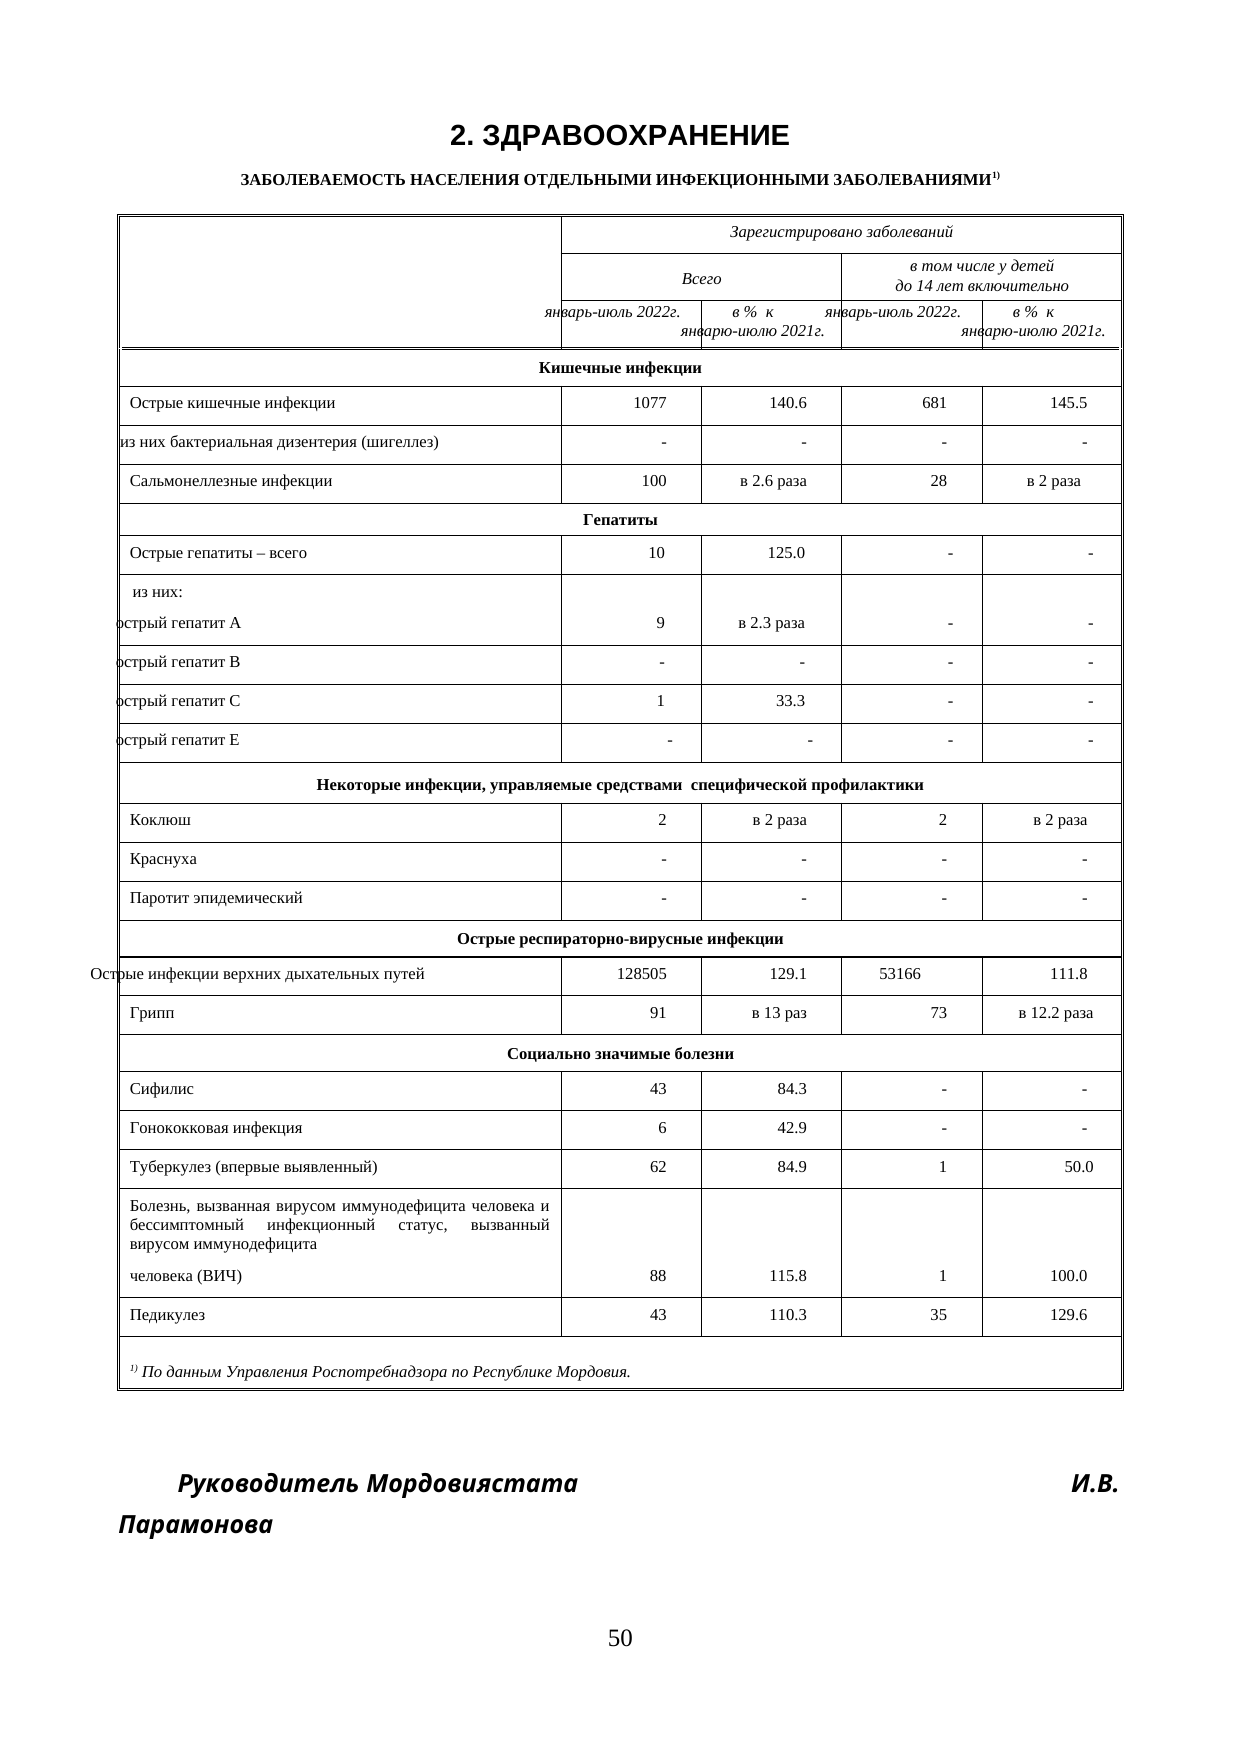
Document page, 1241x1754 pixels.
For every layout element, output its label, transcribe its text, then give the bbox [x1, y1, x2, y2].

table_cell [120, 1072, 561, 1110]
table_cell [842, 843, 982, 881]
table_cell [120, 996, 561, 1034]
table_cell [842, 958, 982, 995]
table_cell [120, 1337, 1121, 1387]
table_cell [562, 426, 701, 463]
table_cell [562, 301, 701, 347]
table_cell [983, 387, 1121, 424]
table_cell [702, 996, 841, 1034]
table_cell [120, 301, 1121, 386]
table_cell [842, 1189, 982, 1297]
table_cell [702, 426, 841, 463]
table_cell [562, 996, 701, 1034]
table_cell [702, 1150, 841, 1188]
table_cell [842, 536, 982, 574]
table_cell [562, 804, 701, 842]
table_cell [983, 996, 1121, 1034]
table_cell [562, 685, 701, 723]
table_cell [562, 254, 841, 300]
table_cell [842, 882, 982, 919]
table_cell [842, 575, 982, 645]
subtitle ЗАБОЛЕВАЕМОСТЬ НАСЕЛЕНИЯ ОТДЕЛЬНЫМИ ИНФЕКЦИОННЫМИ ЗАБОЛЕВАНИЯМИ1) [118, 168, 1122, 189]
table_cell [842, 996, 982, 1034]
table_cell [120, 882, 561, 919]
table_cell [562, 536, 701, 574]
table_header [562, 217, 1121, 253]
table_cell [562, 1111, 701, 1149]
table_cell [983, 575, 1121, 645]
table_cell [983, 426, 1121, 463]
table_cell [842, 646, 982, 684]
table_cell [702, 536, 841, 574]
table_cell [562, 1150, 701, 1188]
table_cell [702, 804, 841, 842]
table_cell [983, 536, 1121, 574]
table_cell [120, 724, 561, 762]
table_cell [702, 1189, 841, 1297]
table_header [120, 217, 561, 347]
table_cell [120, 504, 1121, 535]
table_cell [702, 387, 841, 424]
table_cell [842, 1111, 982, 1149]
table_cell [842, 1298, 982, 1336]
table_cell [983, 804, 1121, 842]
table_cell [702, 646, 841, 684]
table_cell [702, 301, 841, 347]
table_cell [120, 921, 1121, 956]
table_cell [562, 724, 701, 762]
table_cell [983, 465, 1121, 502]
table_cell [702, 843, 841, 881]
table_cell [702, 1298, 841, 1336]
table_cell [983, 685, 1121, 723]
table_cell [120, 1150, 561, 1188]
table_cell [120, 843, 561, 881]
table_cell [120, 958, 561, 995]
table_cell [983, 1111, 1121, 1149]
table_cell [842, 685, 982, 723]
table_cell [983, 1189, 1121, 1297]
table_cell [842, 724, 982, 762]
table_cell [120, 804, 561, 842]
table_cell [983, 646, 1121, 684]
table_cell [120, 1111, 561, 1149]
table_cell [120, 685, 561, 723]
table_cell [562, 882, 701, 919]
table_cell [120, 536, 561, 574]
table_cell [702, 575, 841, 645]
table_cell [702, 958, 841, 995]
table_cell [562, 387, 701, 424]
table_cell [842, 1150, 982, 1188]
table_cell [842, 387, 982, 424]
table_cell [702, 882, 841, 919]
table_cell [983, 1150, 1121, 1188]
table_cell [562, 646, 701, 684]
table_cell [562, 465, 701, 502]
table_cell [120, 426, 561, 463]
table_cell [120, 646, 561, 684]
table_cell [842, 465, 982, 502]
text 2. ЗДРАВООХРАНЕНИЕ [118, 118, 1122, 152]
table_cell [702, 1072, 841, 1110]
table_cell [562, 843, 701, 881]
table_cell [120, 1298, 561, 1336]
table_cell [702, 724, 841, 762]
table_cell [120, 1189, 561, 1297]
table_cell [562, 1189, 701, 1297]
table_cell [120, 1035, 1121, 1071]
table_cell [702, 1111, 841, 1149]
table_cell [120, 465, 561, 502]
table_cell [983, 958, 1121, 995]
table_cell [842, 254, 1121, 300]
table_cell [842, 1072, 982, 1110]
text Руководитель Мордовиястата И.В. Парамонова [118, 1465, 1122, 1540]
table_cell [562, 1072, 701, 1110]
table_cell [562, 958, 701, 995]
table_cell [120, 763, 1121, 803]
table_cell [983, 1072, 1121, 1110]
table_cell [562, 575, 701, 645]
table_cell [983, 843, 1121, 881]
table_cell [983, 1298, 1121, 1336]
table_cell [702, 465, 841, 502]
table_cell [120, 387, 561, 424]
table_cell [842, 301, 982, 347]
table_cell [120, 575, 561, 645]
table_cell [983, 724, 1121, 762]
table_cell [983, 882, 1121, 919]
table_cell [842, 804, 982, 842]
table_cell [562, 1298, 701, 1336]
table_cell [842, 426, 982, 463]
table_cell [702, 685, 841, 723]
